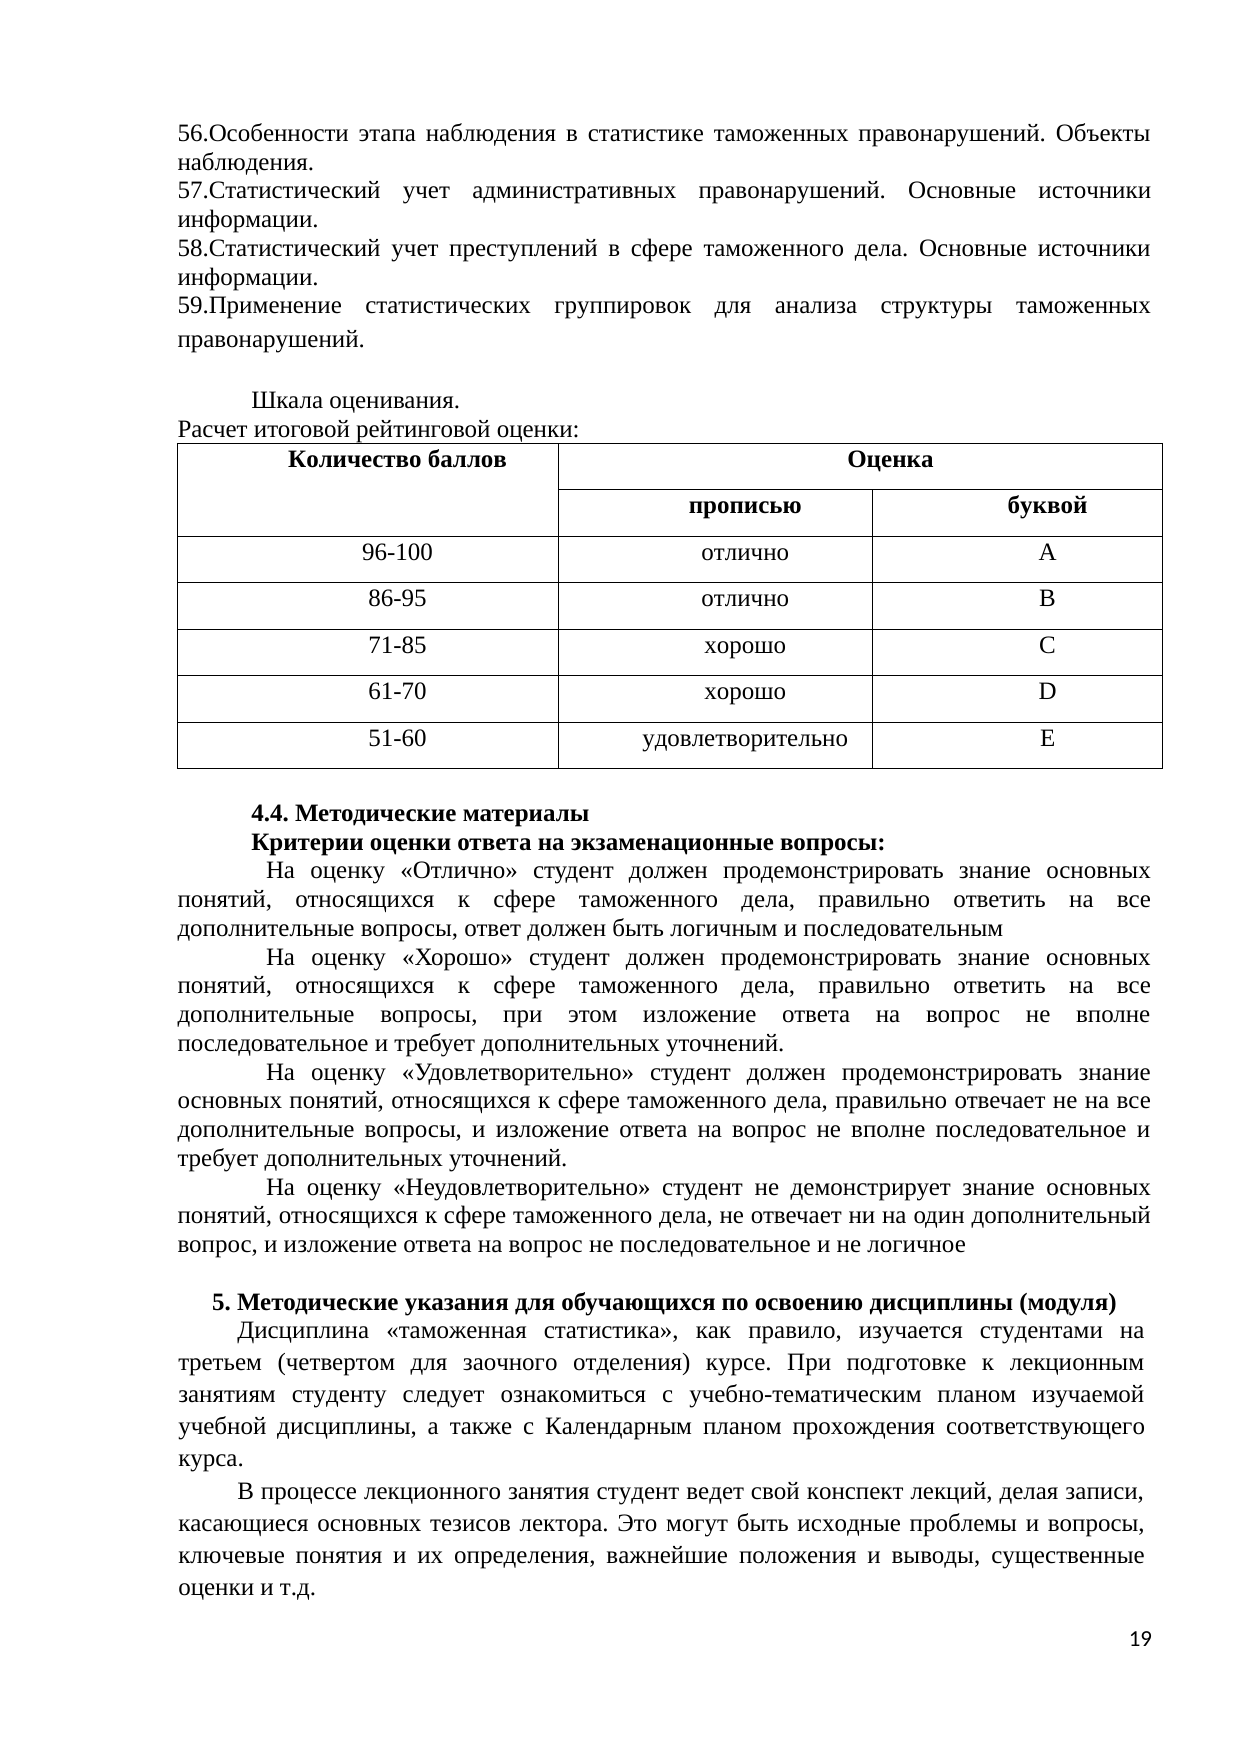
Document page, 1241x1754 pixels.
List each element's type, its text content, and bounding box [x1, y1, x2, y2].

text На оценку «Хорошо» студент должен продемонстрировать знание основных понятий, относящихся к сфере таможенного дела, правильно ответить на все дополнительные вопросы, при этом изложение ответа на вопрос не вполне последовательное и требует дополнительных уточнений. [177, 942, 1152, 1057]
table_cell 96-100 [178, 537, 558, 582]
table_cell буквой [873, 490, 1162, 536]
table_cell Е [873, 723, 1162, 768]
text На оценку «Отлично» студент должен продемонстрировать знание основных понятий, относящихся к сфере таможенного дела, правильно ответить на все дополнительные вопросы, ответ должен быть логичным и последовательным [177, 855, 1152, 942]
text 58.Статистический учет преступлений в сфере таможенного дела. Основные источники информации. [177, 233, 1152, 291]
text 4.4. Методические материалы [177, 798, 1152, 827]
table_cell 71-85 [178, 630, 558, 675]
text 5. Методические указания для обучающихся по освоению дисциплины (модуля) [177, 1287, 1152, 1315]
text 57.Статистический учет административных правонарушений. Основные источники информации. [177, 176, 1152, 233]
text Критерии оценки ответа на экзаменационные вопросы: [177, 827, 1152, 855]
table_cell А [873, 537, 1162, 582]
table_cell 61-70 [178, 676, 558, 722]
text На оценку «Неудовлетворительно» студент не демонстрирует знание основных понятий, относящихся к сфере таможенного дела, не отвечает ни на один дополнительный вопрос, и изложение ответа на вопрос не последовательное и не логичное [177, 1172, 1152, 1258]
table_cell отлично [559, 583, 872, 629]
table_cell 51-60 [178, 723, 558, 768]
table_header Оценка [559, 444, 1162, 489]
text 56.Особенности этапа наблюдения в статистике таможенных правонарушений. Объекты наблюдения. [177, 118, 1152, 176]
table_header Количество баллов [178, 444, 558, 536]
table_cell D [873, 676, 1162, 722]
text В процессе лекционного занятия студент ведет свой конспект лекций, делая записи, касающиеся основных тезисов лектора. Это могут быть исходные проблемы и вопросы, ключевые понятия и их определения, важнейшие положения и выводы, существенные оценки и т.д. [178, 1476, 1146, 1601]
text На оценку «Удовлетворительно» студент должен продемонстрировать знание основных понятий, относящихся к сфере таможенного дела, правильно отвечает не на все дополнительные вопросы, и изложение ответа на вопрос не вполне последовательное и требует дополнительных уточнений. [177, 1057, 1152, 1172]
table_cell удовлетворительно [559, 723, 872, 768]
text Дисциплина «таможенная статистика», как правило, изучается студентами на третьем (четвертом для заочного отделения) курсе. При подготовке к лекционным занятиям студенту следует ознакомиться с учебно-тематическим планом изучаемой учебной дисциплины, а также с Календарным планом прохождения соответствующего курса. [178, 1315, 1146, 1472]
table_cell хорошо [559, 676, 872, 722]
text Расчет итоговой рейтинговой оценки: [177, 414, 1152, 443]
table_cell отлично [559, 537, 872, 582]
table_cell хорошо [559, 630, 872, 675]
table_cell С [873, 630, 1162, 675]
table_cell прописью [559, 490, 872, 536]
text Шкала оценивания. [177, 385, 1152, 414]
text 59.Применение статистических группировок для анализа структуры таможенных правонарушений. [177, 291, 1152, 352]
table_cell В [873, 583, 1162, 629]
table_cell 86-95 [178, 583, 558, 629]
